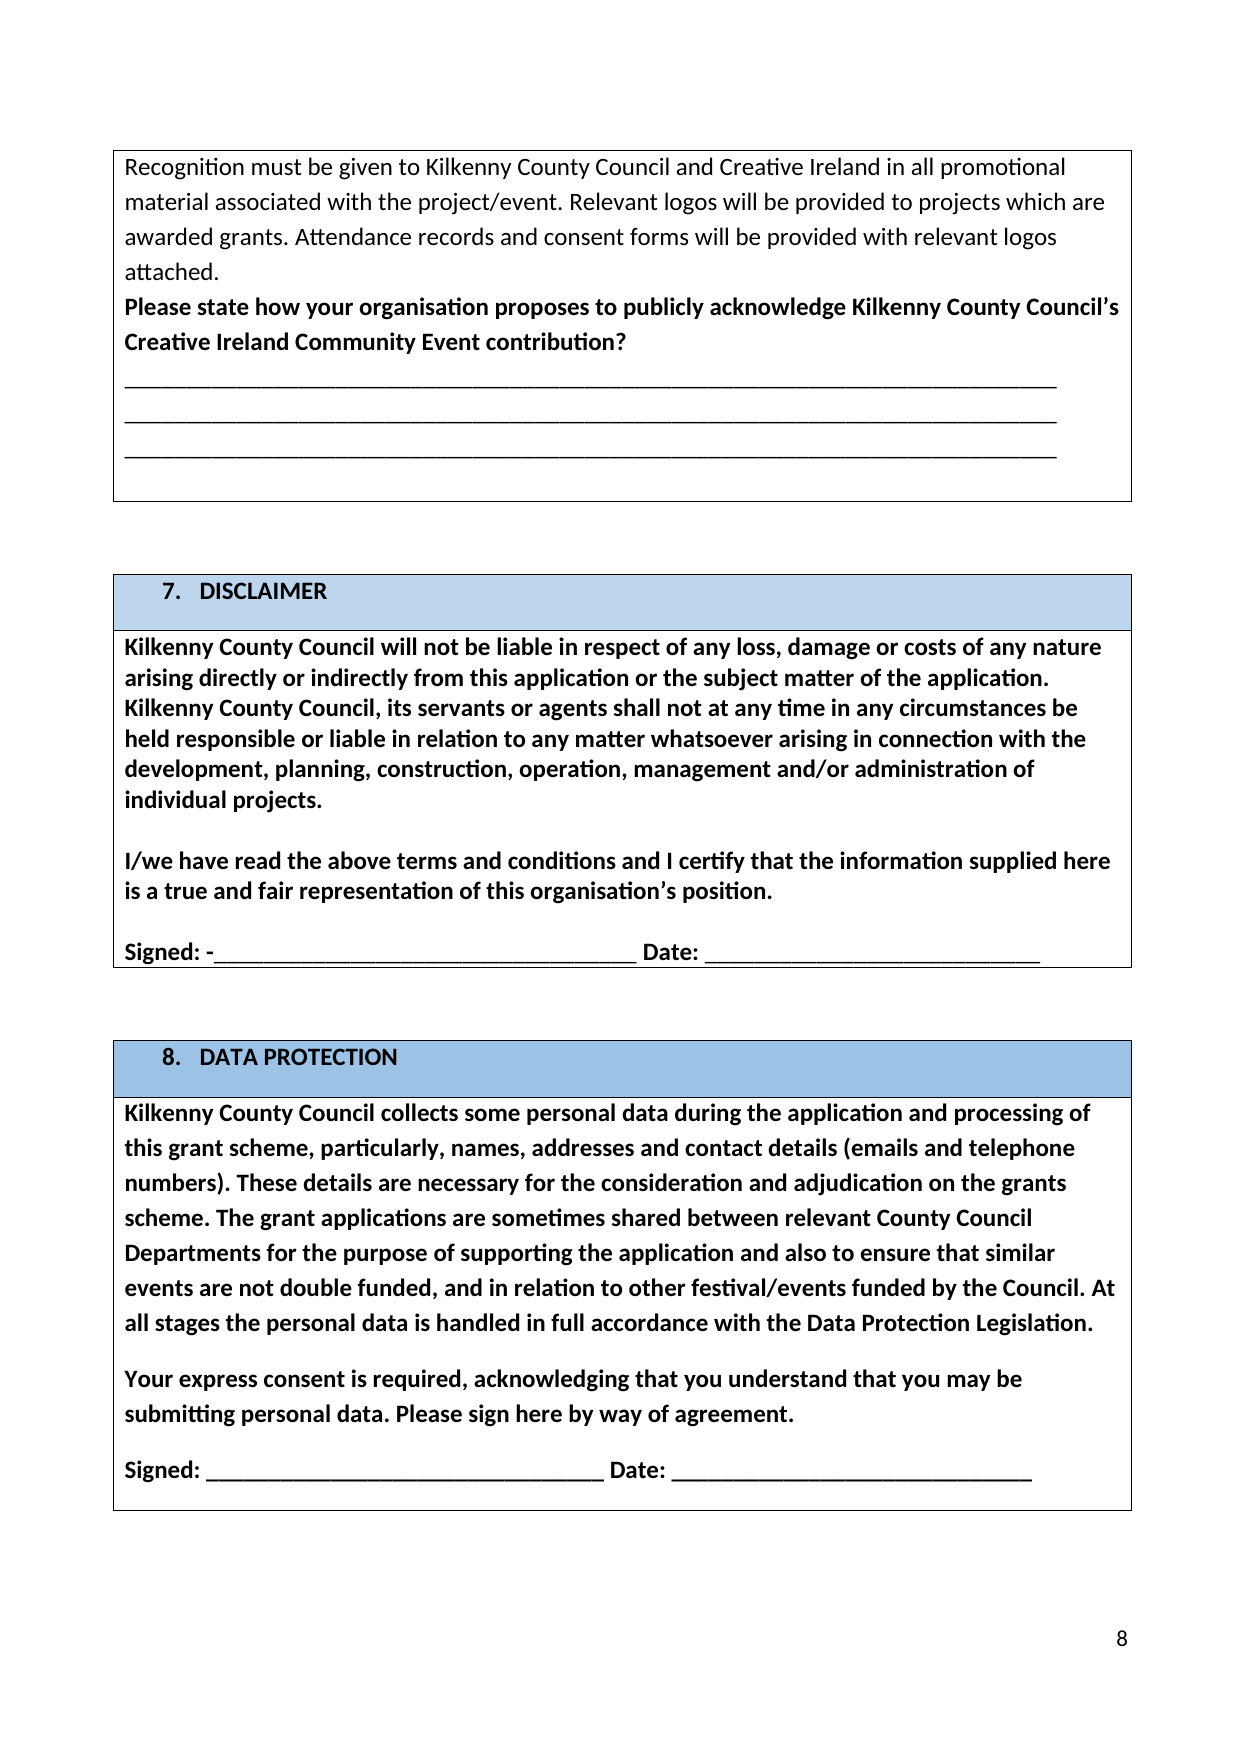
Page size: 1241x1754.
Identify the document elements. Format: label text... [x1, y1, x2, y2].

table_cell Kilkenny County Council will not be liable in respect of any loss, damage or costs of any nature arising directly or indirectly from this application or the subject matter of the application. Kilkenny County Council, its servants or agents shall not at any time in any circumstances be held responsible or liable in relation to any matter whatsoever arising in connection with the development, planning, construction, operation, management and/or administration of individual projects. I/we have read the above terms and conditions and I certify that the information supplied here is a true and fair representation of this organisation’s position. Signed: -__________________________________ Date: ___________________________ [114, 631, 1131, 967]
table_header DISCLAIMER [114, 575, 1131, 630]
table_cell Recognition must be given to Kilkenny County Council and Creative Ireland in all promotional material associated with the project/event. Relevant logos will be provided to projects which are awarded grants. Attendance records and consent forms will be provided with relevant logos attached. Please state how your organisation proposes to publicly acknowledge Kilkenny County Council’s Creative Ireland Community Event contribution? ___________________________________________________________________________ ___________________________________________________________________________ ___________________________________________________________________________ [114, 151, 1131, 501]
table_cell Kilkenny County Council collects some personal data during the application and processing of this grant scheme, particularly, names, addresses and contact details (emails and telephone numbers). These details are necessary for the consideration and adjudication on the grants scheme. The grant applications are sometimes shared between relevant County Council Departments for the purpose of supporting the application and also to ensure that similar events are not double funded, and in relation to other festival/events funded by the Council. At all stages the personal data is handled in full accordance with the Data Protection Legislation. Your express consent is required, acknowledging that you understand that you may be submitting personal data. Please sign here by way of agreement. Signed: ________________________________ Date: _____________________________ [114, 1098, 1131, 1509]
table_header DATA PROTECTION [114, 1041, 1131, 1097]
